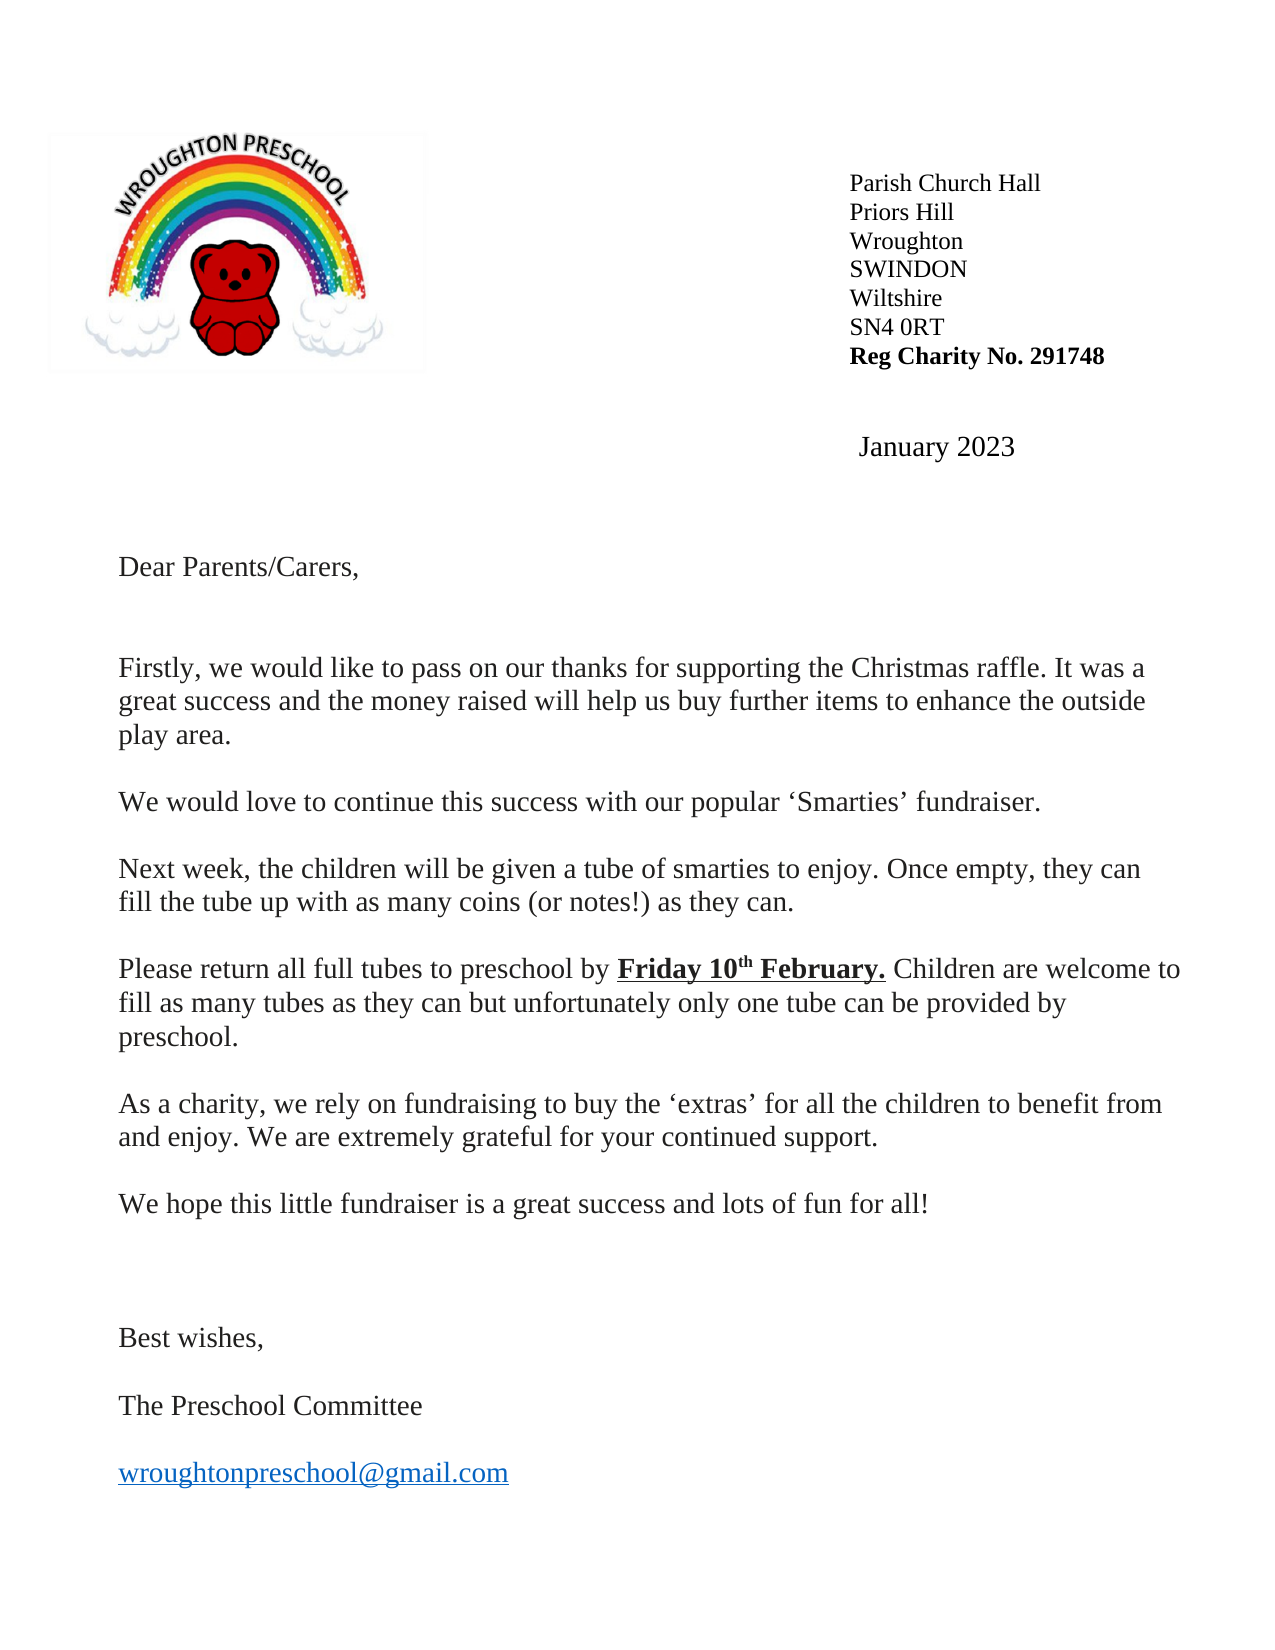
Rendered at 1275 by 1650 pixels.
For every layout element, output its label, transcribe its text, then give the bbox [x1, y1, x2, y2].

text wroughtonpreschool@gmail.com [118, 1455, 1181, 1488]
text January 2023 [718, 429, 1181, 463]
picture [43, 128, 429, 377]
text Next week, the children will be given a tube of smarties to enjoy. Once empty, they can fill the tube up with as many coins (or notes!) as they can. [118, 851, 1181, 918]
text Please return all full tubes to preschool by Friday 10th February. Children are welcome to fill as many tubes as they can but unfortunately only one tube can be provided by preschool. [118, 952, 1181, 1052]
text As a charity, we rely on fundraising to buy the ‘extras’ for all the children to benefit from and enjoy. We are extremely grateful for your continued support. [118, 1086, 1181, 1153]
text Firstly, we would like to pass on our thanks for supporting the Christmas raffle. It was a great success and the money raised will help us buy further items to enhance the outside play area. [118, 650, 1181, 750]
text The Preschool Committee [118, 1388, 1181, 1421]
text We hope this little fundraiser is a great success and lots of fun for all! [118, 1186, 1181, 1220]
text We would love to continue this success with our popular ‘Smarties’ fundraiser. [118, 784, 1181, 817]
text Dear Parents/Carers, [118, 549, 1181, 583]
text Best wishes, [118, 1321, 1181, 1354]
